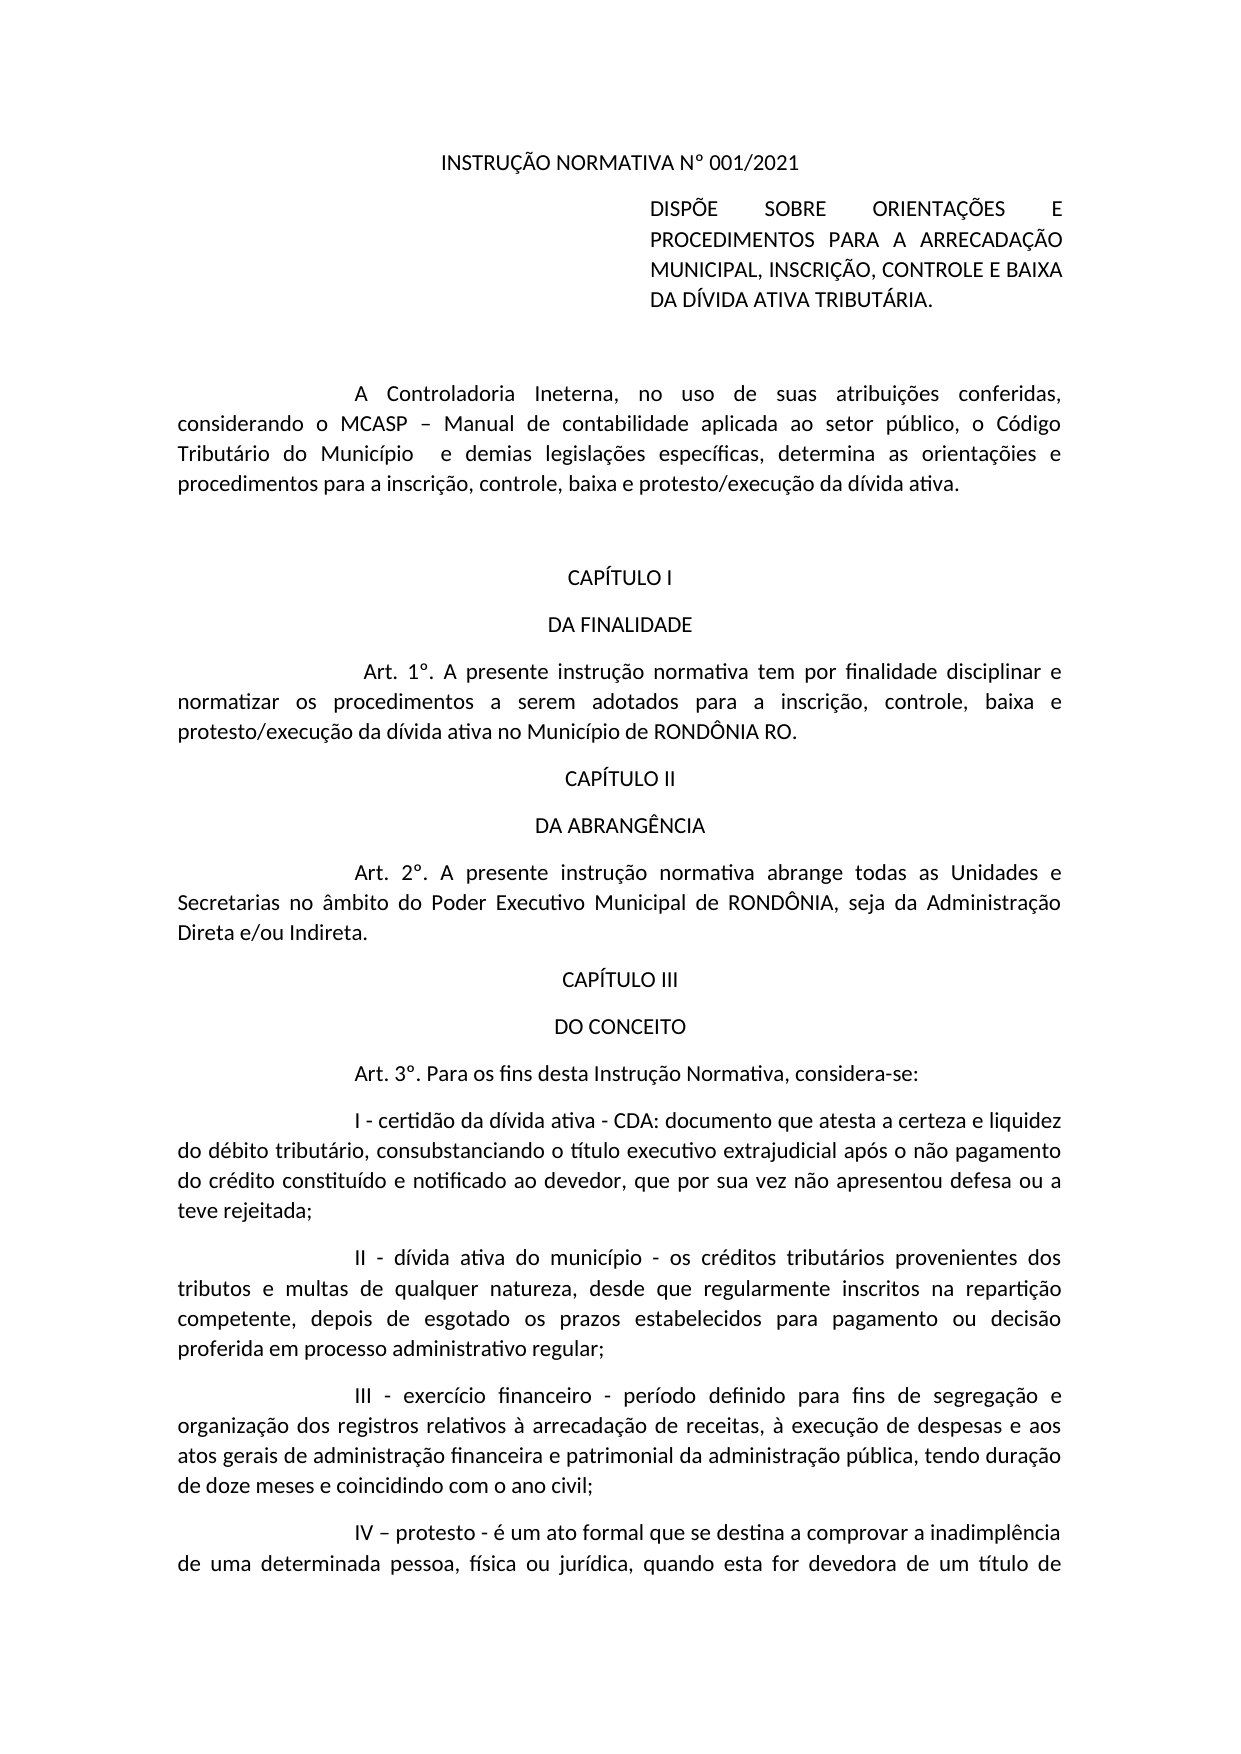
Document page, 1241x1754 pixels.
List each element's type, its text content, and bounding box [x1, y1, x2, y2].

text DISPÕE SOBRE ORIENTAÇÕES E PROCEDIMENTOS PARA A ARRECADAÇÃO MUNICIPAL, INSCRIÇÃO, CONTROLE E BAIXA DA DÍVIDA ATIVA TRIBUTÁRIA. [650, 194, 1063, 313]
text CAPÍTULO II [177, 764, 1063, 792]
text CAPÍTULO I [177, 563, 1063, 591]
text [177, 1518, 1063, 1577]
text I - certidão da dívida ativa - CDA: documento que atesta a certeza e liquidez do débito tributário, consubstanciando o título executivo extrajudicial após o não pagamento do crédito constituído e notificado ao devedor, que por sua vez não apresentou defesa ou a teve rejeitada; [177, 1106, 1063, 1224]
text III - exercício financeiro - período definido para fins de segregação e organização dos registros relativos à arrecadação de receitas, à execução de despesas e aos atos gerais de administração financeira e patrimonial da administração pública, tendo duração de doze meses e coincidindo com o ano civil; [177, 1381, 1063, 1499]
text Art. 2º. A presente instrução normativa abrange todas as Unidades e Secretarias no âmbito do Poder Executivo Municipal de RONDÔNIA, seja da Administração Direta e/ou Indireta. [177, 858, 1063, 946]
text Art. 3º. Para os fins desta Instrução Normativa, considera-se: [177, 1059, 1063, 1087]
text II - dívida ativa do município - os créditos tributários provenientes dos tributos e multas de qualquer natureza, desde que regularmente inscritos na repartição competente, depois de esgotado os prazos estabelecidos para pagamento ou decisão proferida em processo administrativo regular; [177, 1243, 1063, 1362]
text DO CONCEITO [177, 1012, 1063, 1040]
text DA ABRANGÊNCIA [177, 811, 1063, 839]
text Art. 1º. A presente instrução normativa tem por finalidade disciplinar e normatizar os procedimentos a serem adotados para a inscrição, controle, baixa e protesto/execução da dívida ativa no Município de RONDÔNIA RO. [177, 657, 1063, 745]
text INSTRUÇÃO NORMATIVA Nº 001/2021 [177, 148, 1063, 176]
text DA FINALIDADE [177, 610, 1063, 638]
text CAPÍTULO III [177, 965, 1063, 993]
text A Controladoria Ineterna, no uso de suas atribuições conferidas, considerando o MCASP – Manual de contabilidade aplicada ao setor público, o Código Tributário do Município e demias legislações específicas, determina as orientaçõies e procedimentos para a inscrição, controle, baixa e protesto/execução da dívida ativa. [177, 379, 1063, 497]
